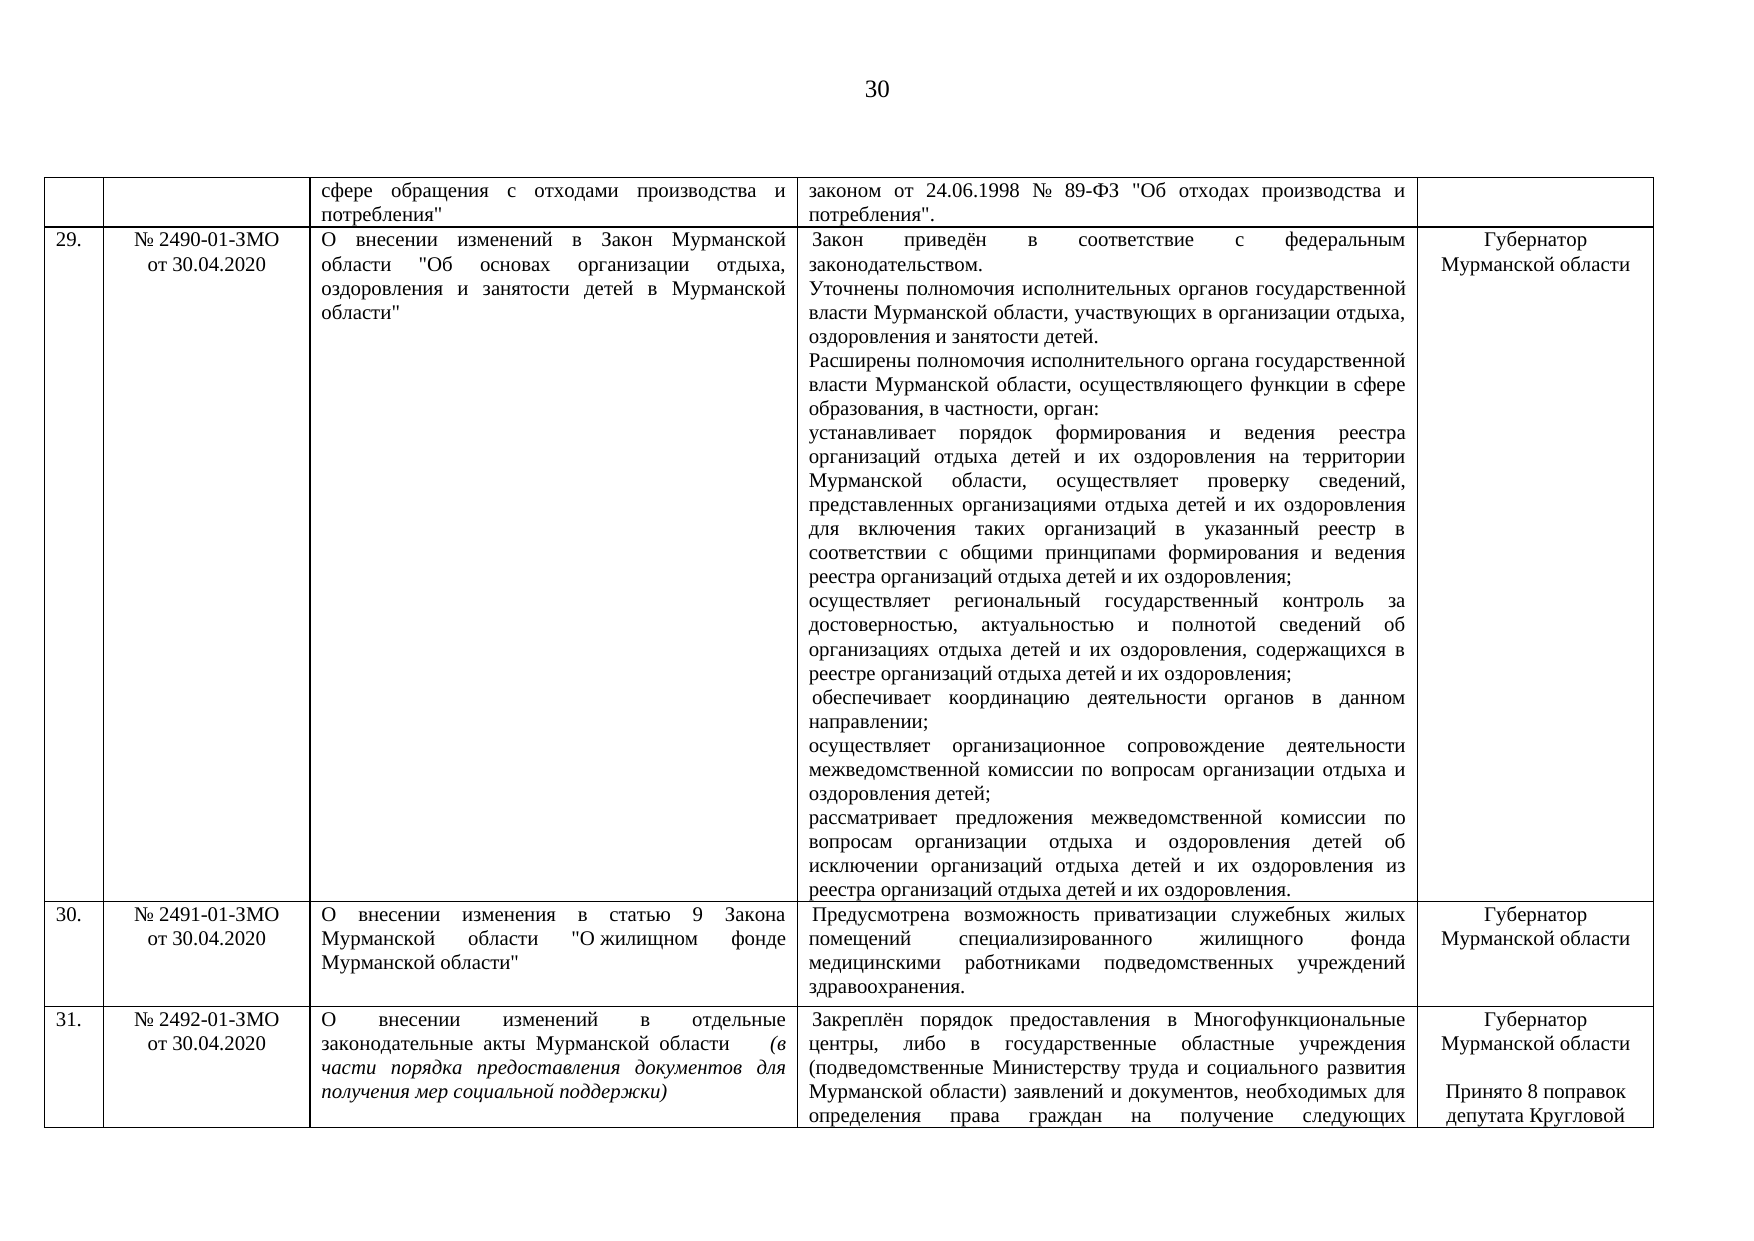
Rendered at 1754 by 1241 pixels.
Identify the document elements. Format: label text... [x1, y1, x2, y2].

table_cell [1418, 1007, 1653, 1127]
table_cell О внесении изменения в статью 9 Закона Мурманской области "О жилищном фонде Мурманской области" [311, 902, 797, 1006]
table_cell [311, 178, 797, 226]
table_cell № 2491-01-ЗМО от 30.04.2020 [104, 902, 309, 1006]
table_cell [798, 178, 1417, 226]
table_cell Губернатор Мурманской области [1418, 902, 1653, 1006]
table_cell [45, 1007, 103, 1127]
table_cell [104, 178, 309, 226]
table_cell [104, 1007, 309, 1127]
table_cell О внесении изменений в Закон Мурманской области "Об основах организации отдыха, оздоровления и занятости детей в Мурманской области" [311, 228, 797, 901]
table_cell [1418, 178, 1653, 226]
table_cell Закон приведён в соответствие с федеральным законодательством. Уточнены полномочия исполнительных органов государственной власти Мурманской области, участвующих в организации отдыха, оздоровления и занятости детей. Расширены полномочия исполнительного органа государственной власти Мурманской области, осуществляющего функции в сфере образования, в частности, орган: устанавливает порядок формирования и ведения реестра организаций отдыха детей и их оздоровления на территории Мурманской области, осуществляет проверку сведений, представленных организациями отдыха детей и их оздоровления для включения таких организаций в указанный реестр в соответствии с общими принципами формирования и ведения реестра организаций отдыха детей и их оздоровления; осуществляет региональный государственный контроль за достоверностью, актуальностью и полнотой сведений об организациях отдыха детей и их оздоровления, содержащихся в реестре организаций отдыха детей и их оздоровления; обеспечивает координацию деятельности органов в данном направлении; осуществляет организационное сопровождение деятельности межведомственной комиссии по вопросам организации отдыха и оздоровления детей; рассматривает предложения межведомственной комиссии по вопросам организации отдыха и оздоровления детей об исключении организаций отдыха детей и их оздоровления из реестра организаций отдыха детей и их оздоровления. [798, 228, 1417, 901]
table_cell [798, 1007, 1417, 1127]
table_cell № 2490-01-ЗМО от 30.04.2020 [104, 228, 309, 901]
table_cell [45, 902, 103, 1006]
table_cell Губернатор Мурманской области [1418, 228, 1653, 901]
table_cell [45, 228, 103, 901]
table_cell [45, 178, 103, 226]
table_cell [311, 1007, 797, 1127]
table_cell Предусмотрена возможность приватизации служебных жилых помещений специализированного жилищного фонда медицинскими работниками подведомственных учреждений здравоохранения. [798, 902, 1417, 1006]
